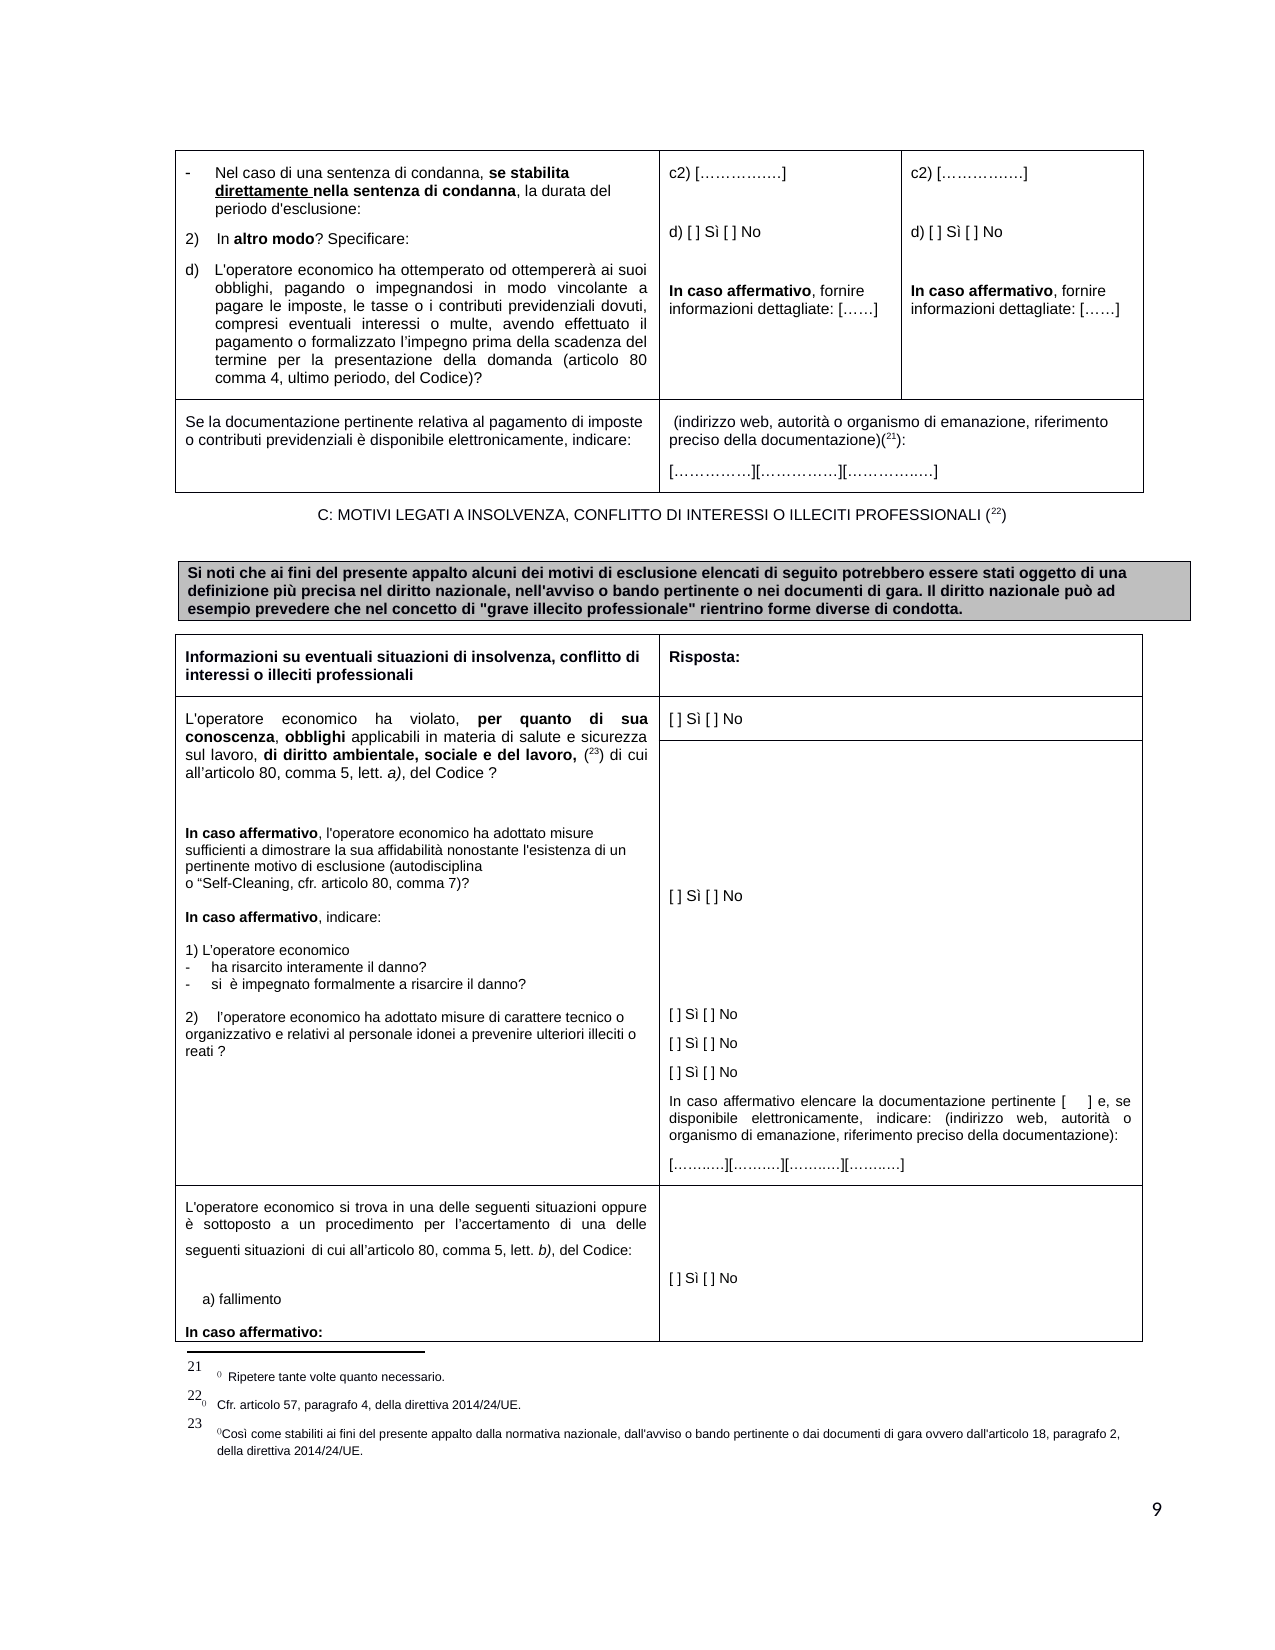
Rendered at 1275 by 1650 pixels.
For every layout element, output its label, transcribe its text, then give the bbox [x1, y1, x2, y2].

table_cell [902, 151, 1143, 399]
text Si noti che ai fini del presente appalto alcuni dei motivi di esclusione elencati di seguito potrebbero essere stati oggetto di una definizione più precisa nel diritto nazionale, nell'avviso o bando pertinente o nei documenti di gara. Il diritto nazionale può ad esempio prevedere che nel concetto di "grave illecito professionale" rientrino forme diverse di condotta. [179, 562, 1190, 620]
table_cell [660, 151, 901, 399]
title C: motivi legati a insolvenza, conflitto di interessi o illeciti professionali () [187, 505, 1137, 523]
table_cell [ ] Sì [ ] No [ ] Sì [ ] No [ ] Sì [ ] No [ ] Sì [ ] No In caso affermativo elencare la documentazione pertinente [ ] e, se disponibile elettronicamente, indicare: (indirizzo web, autorità o organismo di emanazione, riferimento preciso della documentazione): [……..…][…….…][……..…][……..…] [660, 741, 1142, 1185]
table_header Informazioni su eventuali situazioni di insolvenza, conflitto di interessi o illeciti professionali [176, 635, 659, 696]
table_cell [660, 1186, 1142, 1341]
table_cell L'operatore economico ha violato, per quanto di sua conoscenza, obblighi applicabili in materia di salute e sicurezza sul lavoro, di diritto ambientale, sociale e del lavoro, () di cui all’articolo 80, comma 5, lett. a), del Codice ? In caso affermativo, l'operatore economico ha adottato misure sufficienti a dimostrare la sua affidabilità nonostante l'esistenza di un pertinente motivo di esclusione (autodisciplina o “Self-Cleaning, cfr. articolo 80, comma 7)? In caso affermativo, indicare: 1) L’operatore economico - ha risarcito interamente il danno? - si è impegnato formalmente a risarcire il danno? 2) l’operatore economico ha adottato misure di carattere tecnico o organizzativo e relativi al personale idonei a prevenire ulteriori illeciti o reati ? [176, 697, 659, 1185]
table_header Risposta: [660, 635, 1142, 696]
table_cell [176, 1186, 659, 1341]
table_cell Se la documentazione pertinente relativa al pagamento di imposte o contributi previdenziali è disponibile elettronicamente, indicare: [176, 400, 659, 492]
table_cell [ ] Sì [ ] No [660, 697, 1142, 740]
table_cell (indirizzo web, autorità o organismo di emanazione, riferimento preciso della documentazione)(): [……………][……………][…………..…] [660, 400, 1143, 492]
